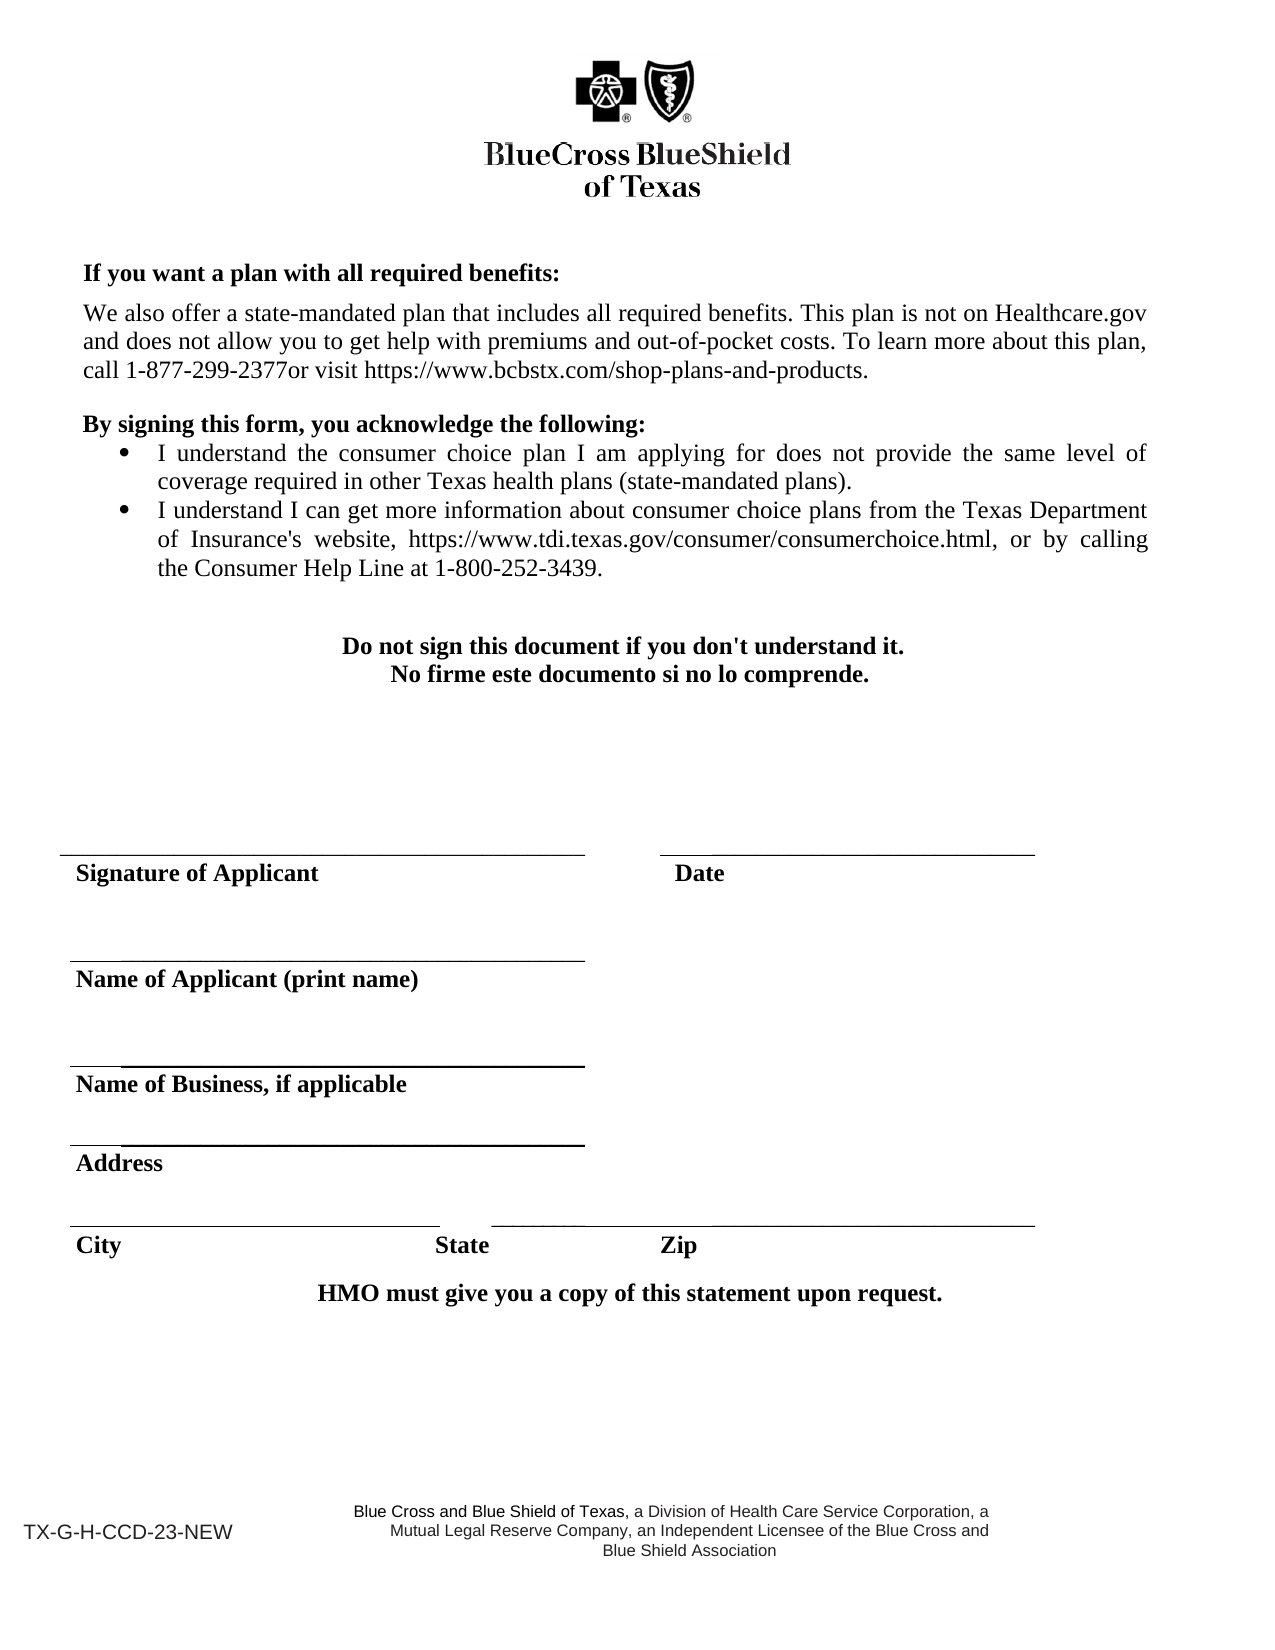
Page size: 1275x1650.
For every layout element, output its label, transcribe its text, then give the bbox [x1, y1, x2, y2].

text HMO must give you a copy of this statement upon request. [60, 1278, 1200, 1306]
picture [691, 157, 700, 163]
text Signature of Applicant Date [69, 858, 1200, 887]
picture [484, 142, 504, 165]
text Name of Business, if applicable [69, 1069, 1200, 1098]
picture [747, 142, 791, 165]
text By signing this form, you acknowledge the following: [82, 409, 1149, 438]
text If you want a plan with all required benefits: [83, 258, 1149, 287]
picture [575, 53, 723, 131]
text Name of Applicant (print name) [69, 964, 1200, 992]
text No firme este documento si no lo comprende. [60, 659, 1200, 688]
text Do not sign this document if you don't understand it. [97, 631, 1149, 659]
list I understand the consumer choice plan I am applying for does not provide the same level of coverage required in other Texas health plans (state-mandated plans). [120, 438, 1149, 495]
picture [505, 142, 700, 197]
list I understand I can get more information about consumer choice plans from the Texas Department of Insurance's website, https://www.tdi.texas.gov/consumer/consumerchoice.html, or by calling the Consumer Help Line at 1-800-252-3439. [120, 495, 1149, 581]
text We also offer a state-mandated plan that includes all required benefits. This plan is not on Healthcare.gov and does not allow you to get help with premiums and out-of-pocket costs. To learn more about this plan, call 1-877-299-2377or visit https://www.bcbstx.com/shop-plans-and-products. [83, 298, 1149, 384]
text Address [69, 1148, 1200, 1177]
text City State Zip [69, 1230, 1200, 1258]
